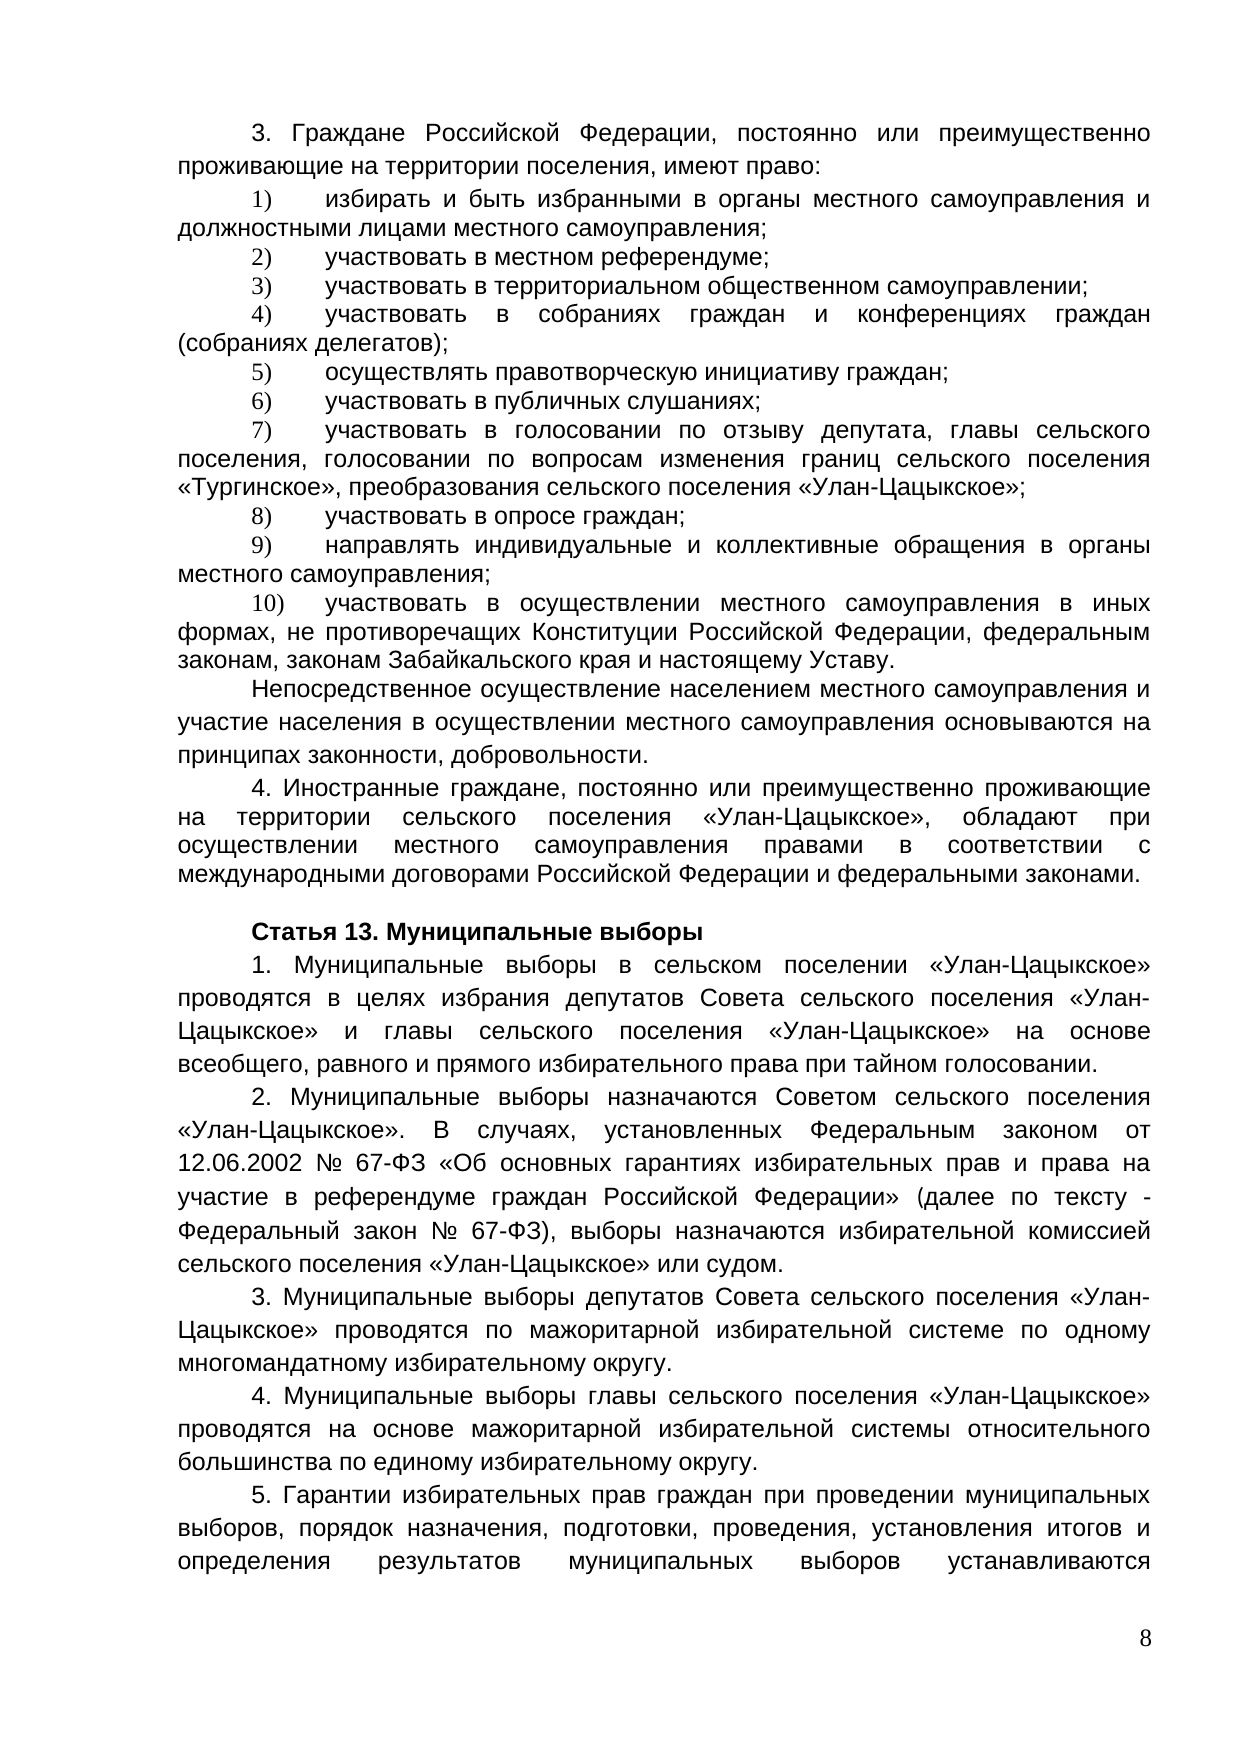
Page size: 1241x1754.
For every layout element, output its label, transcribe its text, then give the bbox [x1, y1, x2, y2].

text Непосредственное осуществление населением местного самоуправления и участие населения в осуществлении местного самоуправления основываются на принципах законности, добровольности. [177, 674, 1152, 769]
list участвовать в осуществлении местного самоуправления в иных формах, не противоречащих Конституции Российской Федерации, федеральным законам, законам Забайкальского края и настоящему Уставу. [177, 588, 1152, 674]
text Статья 13. Муниципальные выборы [177, 917, 1152, 946]
list осуществлять правотворческую инициативу граждан; [177, 357, 1152, 386]
text 3. Муниципальные выборы депутатов Совета сельского поселения «Улан-Цацыкское» проводятся по мажоритарной избирательной системе по одному многомандатному избирательному округу. [177, 1282, 1152, 1377]
text 4. Иностранные граждане, постоянно или преимущественно проживающие на территории сельского поселения «Улан-Цацыкское», обладают при осуществлении местного самоуправления правами в соответствии с международными договорами Российской Федерации и федеральными законами. [177, 773, 1152, 888]
text 3. Граждане Российской Федерации, постоянно или преимущественно проживающие на территории поселения, имеют право: [177, 118, 1152, 180]
list участвовать в опросе граждан; [177, 501, 1152, 530]
list участвовать в голосовании по отзыву депутата, главы сельского поселения, голосовании по вопросам изменения границ сельского поселения «Тургинское», преобразования сельского поселения «Улан-Цацыкское»; [177, 415, 1152, 501]
list участвовать в публичных слушаниях; [177, 386, 1152, 415]
text 4. Муниципальные выборы главы сельского поселения «Улан-Цацыкское» проводятся на основе мажоритарной избирательной системы относительного большинства по единому избирательному округу. [177, 1381, 1152, 1476]
text 1. Муниципальные выборы в сельском поселении «Улан-Цацыкское» проводятся в целях избрания депутатов Совета сельского поселения «Улан-Цацыкское» и главы сельского поселения «Улан-Цацыкское» на основе всеобщего, равного и прямого избирательного права при тайном голосовании. [177, 950, 1152, 1078]
list направлять индивидуальные и коллективные обращения в органы местного самоуправления; [177, 530, 1152, 588]
list участвовать в местном референдуме; [177, 242, 1152, 271]
list участвовать в собраниях граждан и конференциях граждан (собраниях делегатов); [177, 299, 1152, 357]
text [177, 1480, 1152, 1575]
text 2. Муниципальные выборы назначаются Советом сельского поселения «Улан-Цацыкское». В случаях, установленных Федеральным законом от 12.06.2002 № 67-ФЗ «Об основных гарантиях избирательных прав и права на участие в референдуме граждан Российской Федерации» (далее по тексту - Федеральный закон № 67-ФЗ), выборы назначаются избирательной комиссией сельского поселения «Улан-Цацыкское» или судом. [177, 1082, 1152, 1278]
list участвовать в территориальном общественном самоуправлении; [177, 271, 1152, 299]
list избирать и быть избранными в органы местного самоуправления и должностными лицами местного самоуправления; [177, 184, 1152, 242]
